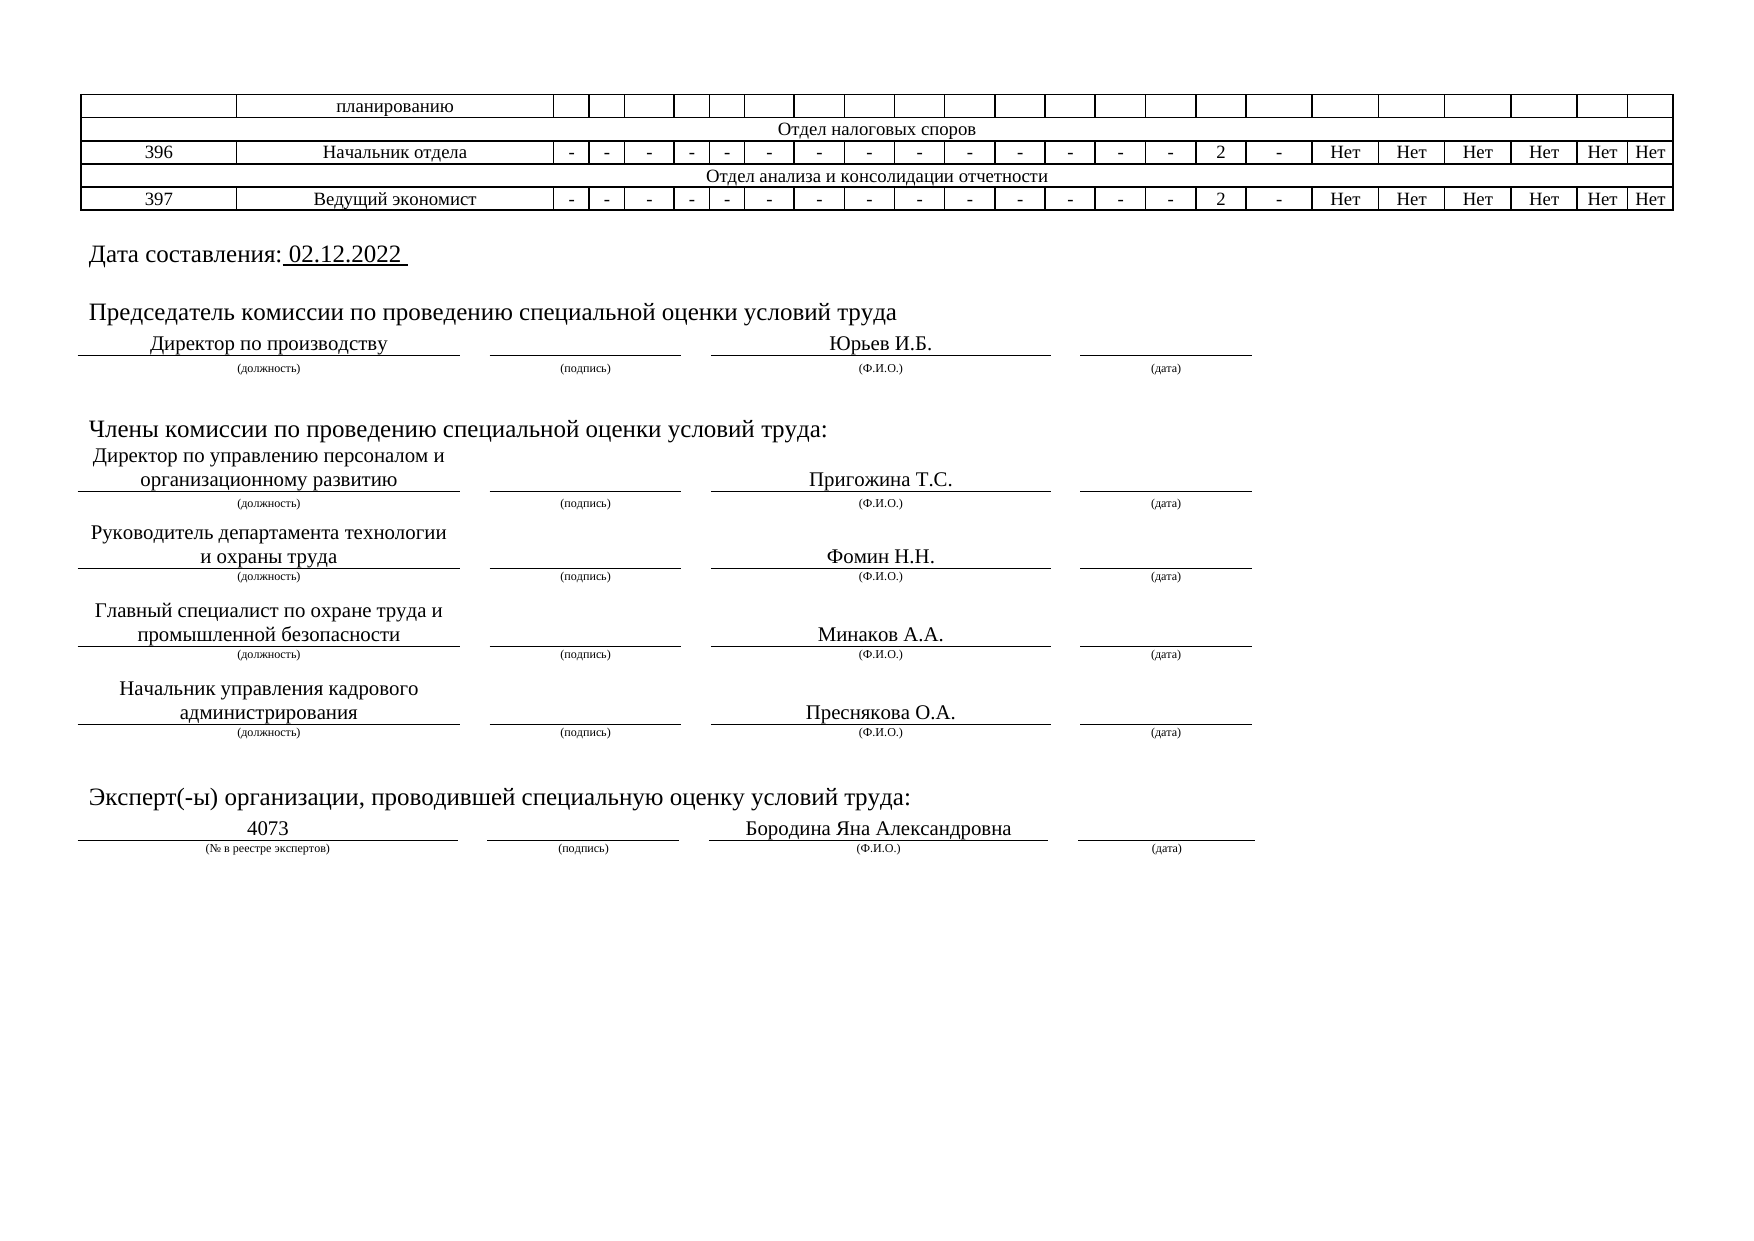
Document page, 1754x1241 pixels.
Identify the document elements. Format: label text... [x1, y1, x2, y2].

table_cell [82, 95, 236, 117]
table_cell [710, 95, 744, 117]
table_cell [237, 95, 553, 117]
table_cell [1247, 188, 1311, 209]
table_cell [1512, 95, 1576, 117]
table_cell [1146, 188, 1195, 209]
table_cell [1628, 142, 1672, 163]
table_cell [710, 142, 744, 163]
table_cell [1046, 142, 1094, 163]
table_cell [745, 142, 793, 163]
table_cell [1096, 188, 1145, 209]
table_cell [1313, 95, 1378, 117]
text Дата составления: 02.12.2022 [89, 239, 1665, 268]
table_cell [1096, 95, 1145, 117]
text Эксперт(-ы) организации, проводившей специальную оценку условий труда: [89, 782, 1665, 811]
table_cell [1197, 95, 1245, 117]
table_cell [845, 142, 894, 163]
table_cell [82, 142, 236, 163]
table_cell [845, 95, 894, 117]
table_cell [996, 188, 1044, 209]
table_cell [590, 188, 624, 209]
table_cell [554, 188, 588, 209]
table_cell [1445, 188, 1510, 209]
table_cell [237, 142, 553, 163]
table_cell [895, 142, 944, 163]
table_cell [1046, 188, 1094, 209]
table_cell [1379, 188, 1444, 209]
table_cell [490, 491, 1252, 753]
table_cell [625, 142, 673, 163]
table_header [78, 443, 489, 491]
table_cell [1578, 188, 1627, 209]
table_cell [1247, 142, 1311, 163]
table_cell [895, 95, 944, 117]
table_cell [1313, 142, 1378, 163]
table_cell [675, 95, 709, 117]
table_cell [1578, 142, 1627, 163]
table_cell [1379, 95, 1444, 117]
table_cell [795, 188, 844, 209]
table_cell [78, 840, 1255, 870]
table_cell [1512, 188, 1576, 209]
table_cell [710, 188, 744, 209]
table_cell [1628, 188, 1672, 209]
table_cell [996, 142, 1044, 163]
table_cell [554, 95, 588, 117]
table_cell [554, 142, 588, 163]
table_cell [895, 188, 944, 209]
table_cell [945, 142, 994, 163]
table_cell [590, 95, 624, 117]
text Члены комиссии по проведению специальной оценки условий труда: [89, 414, 1665, 442]
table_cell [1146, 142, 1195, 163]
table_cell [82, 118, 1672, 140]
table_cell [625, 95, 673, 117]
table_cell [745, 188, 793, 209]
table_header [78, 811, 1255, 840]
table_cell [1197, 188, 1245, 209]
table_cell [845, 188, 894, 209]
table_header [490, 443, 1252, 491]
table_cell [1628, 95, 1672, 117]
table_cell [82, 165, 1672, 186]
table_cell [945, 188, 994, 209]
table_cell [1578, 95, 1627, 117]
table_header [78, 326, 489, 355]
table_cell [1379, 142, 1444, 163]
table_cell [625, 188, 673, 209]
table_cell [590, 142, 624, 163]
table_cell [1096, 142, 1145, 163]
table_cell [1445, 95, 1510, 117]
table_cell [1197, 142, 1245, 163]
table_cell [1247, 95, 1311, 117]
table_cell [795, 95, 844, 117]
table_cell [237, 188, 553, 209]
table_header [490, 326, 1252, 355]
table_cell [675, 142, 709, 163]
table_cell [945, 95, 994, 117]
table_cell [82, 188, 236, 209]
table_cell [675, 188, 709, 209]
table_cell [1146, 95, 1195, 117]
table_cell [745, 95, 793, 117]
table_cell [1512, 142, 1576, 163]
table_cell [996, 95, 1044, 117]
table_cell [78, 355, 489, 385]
text Председатель комиссии по проведению специальной оценки условий труда [89, 297, 1665, 326]
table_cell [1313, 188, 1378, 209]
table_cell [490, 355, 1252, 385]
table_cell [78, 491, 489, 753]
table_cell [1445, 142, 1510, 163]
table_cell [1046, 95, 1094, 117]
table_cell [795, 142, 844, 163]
